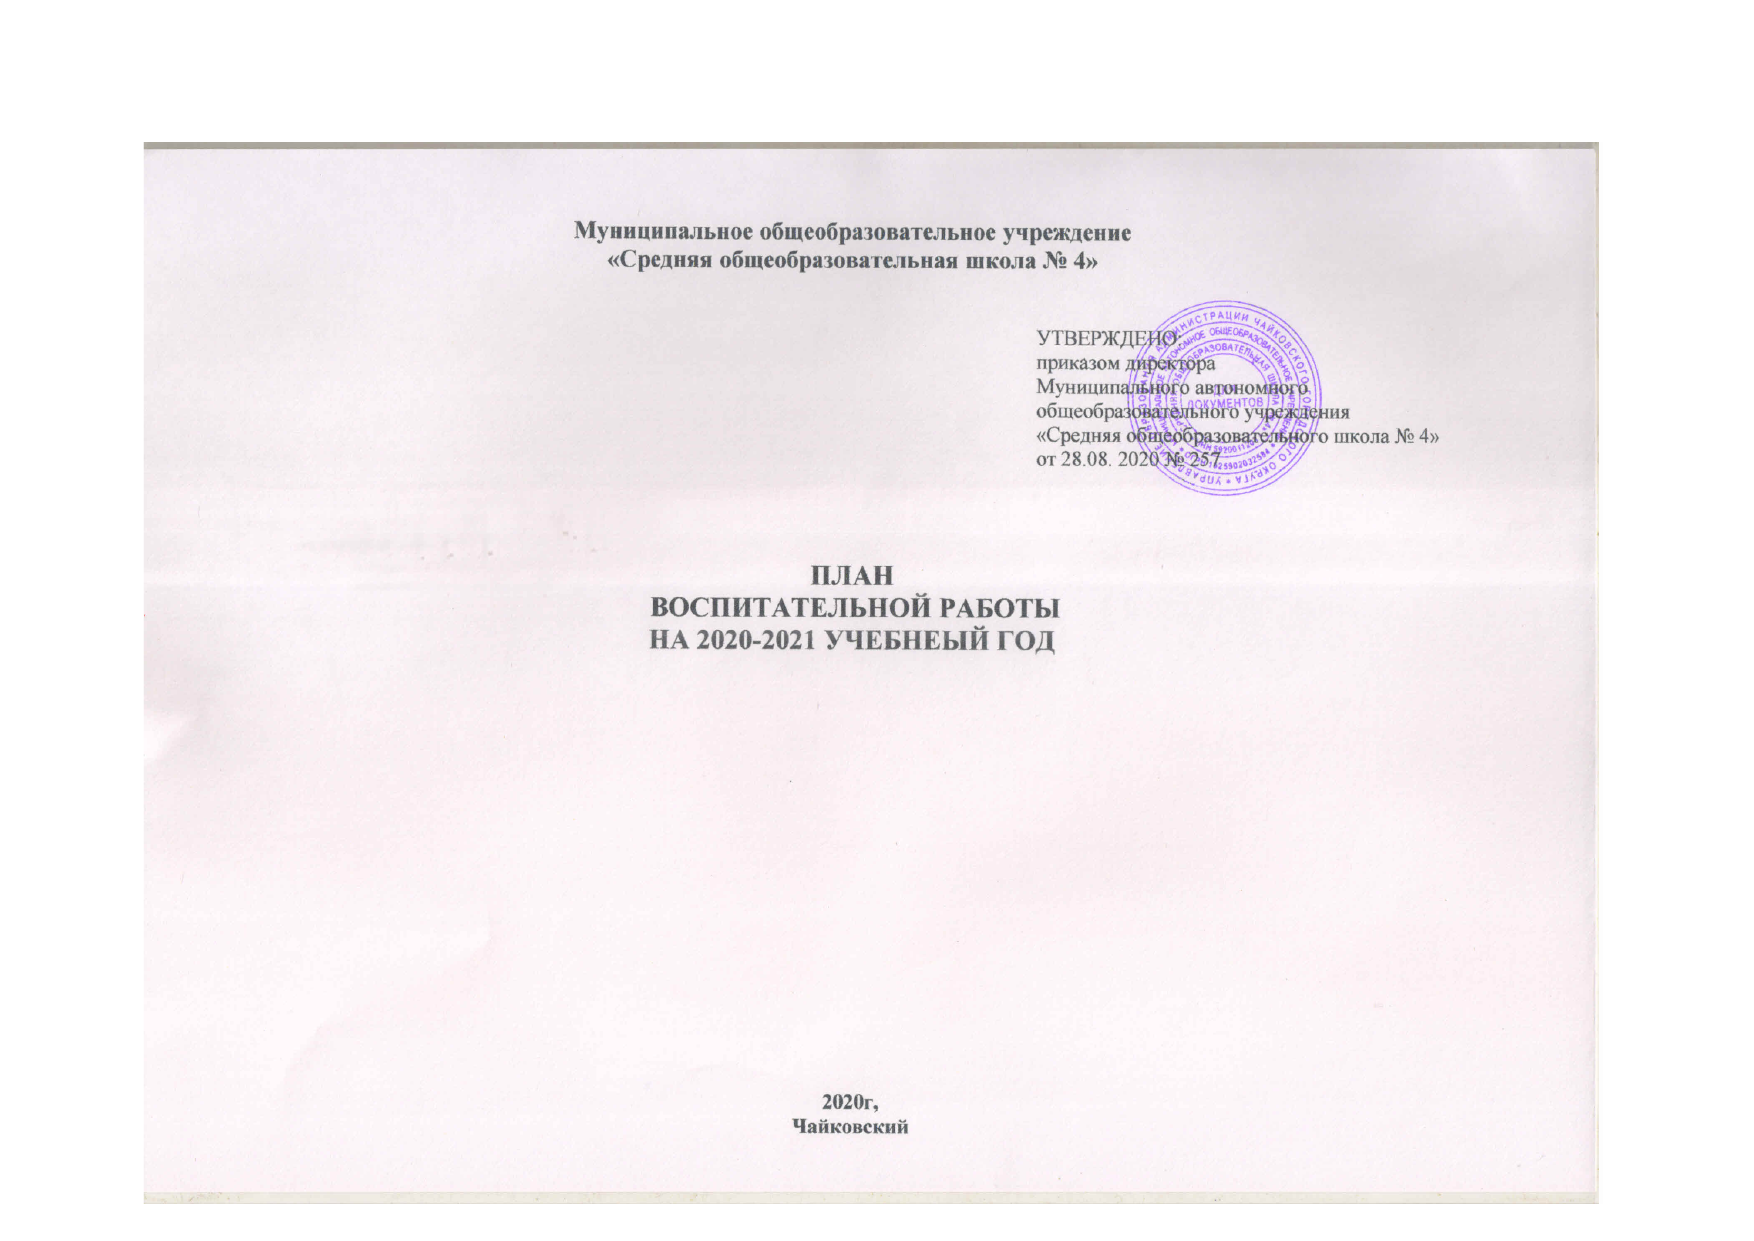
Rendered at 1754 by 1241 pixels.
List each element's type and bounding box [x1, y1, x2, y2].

picture [145, 143, 1602, 1204]
